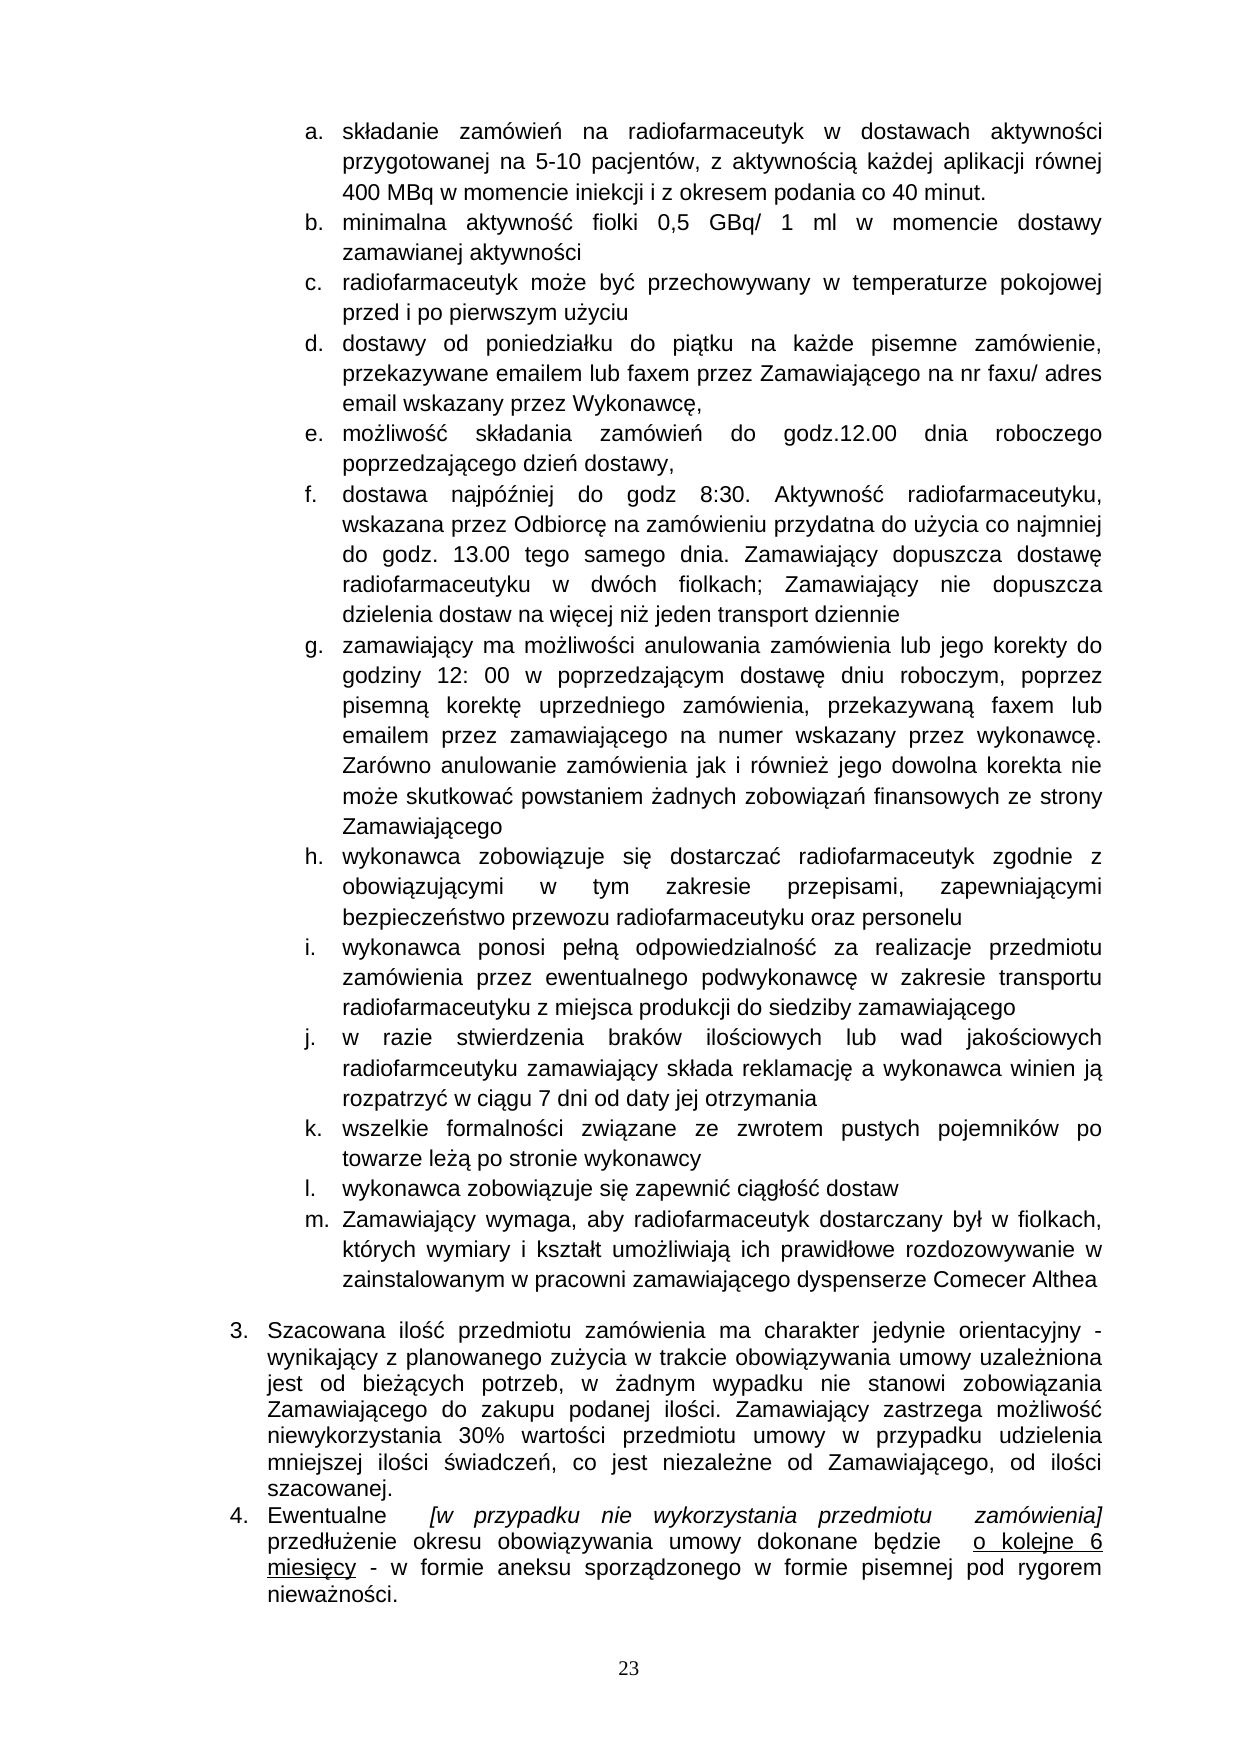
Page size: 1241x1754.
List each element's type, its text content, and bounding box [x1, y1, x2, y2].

list wykonawca zobowiązuje się dostarczać radiofarmaceutyk zgodnie z obowiązującymi w tym zakresie przepisami, zapewniającymi bezpieczeństwo przewozu radiofarmaceutyku oraz personelu [304, 843, 1103, 930]
list wszelkie formalności związane ze zwrotem pustych pojemników po towarze leżą po stronie wykonawcy [304, 1115, 1103, 1172]
list dostawa najpóźniej do godz 8:30. Aktywność radiofarmaceutyku, wskazana przez Odbiorcę na zamówieniu przydatna do użycia co najmniej do godz. 13.00 tego samego dnia. Zamawiający dopuszcza dostawę radiofarmaceutyku w dwóch fiolkach; Zamawiający nie dopuszcza dzielenia dostaw na więcej niż jeden transport dziennie [304, 481, 1103, 628]
list Ewentualne [w przypadku nie wykorzystania przedmiotu zamówienia] przedłużenie okresu obowiązywania umowy dokonane będzie o kolejne 6 miesięcy - w formie aneksu sporządzonego w formie pisemnej pod rygorem nieważności. [229, 1502, 1103, 1607]
list wykonawca ponosi pełną odpowiedzialność za realizacje przedmiotu zamówienia przez ewentualnego podwykonawcę w zakresie transportu radiofarmaceutyku z miejsca produkcji do siedziby zamawiającego [304, 934, 1103, 1021]
list możliwość składania zamówień do godz.12.00 dnia roboczego poprzedzającego dzień dostawy, [304, 420, 1103, 477]
list zamawiający ma możliwości anulowania zamówienia lub jego korekty do godziny 12: 00 w poprzedzającym dostawę dniu roboczym, poprzez pisemną korektę uprzedniego zamówienia, przekazywaną faxem lub emailem przez zamawiającego na numer wskazany przez wykonawcę. Zarówno anulowanie zamówienia jak i również jego dowolna korekta nie może skutkować powstaniem żadnych zobowiązań finansowych ze strony Zamawiającego [304, 632, 1103, 839]
list w razie stwierdzenia braków ilościowych lub wad jakościowych radiofarmceutyku zamawiający składa reklamację a wykonawca winien ją rozpatrzyć w ciągu 7 dni od daty jej otrzymania [304, 1024, 1103, 1111]
list minimalna aktywność fiolki 0,5 GBq/ 1 ml w momencie dostawy zamawianej aktywności [304, 209, 1103, 265]
list radiofarmaceutyk może być przechowywany w temperaturze pokojowej przed i po pierwszym użyciu [304, 269, 1103, 326]
list Zamawiający wymaga, aby radiofarmaceutyk dostarczany był w fiolkach, których wymiary i kształt umożliwiają ich prawidłowe rozdozowywanie w zainstalowanym w pracowni zamawiającego dyspenserze Comecer Althea [304, 1206, 1103, 1292]
list dostawy od poniedziałku do piątku na każde pisemne zamówienie, przekazywane emailem lub faxem przez Zamawiającego na nr faxu/ adres email wskazany przez Wykonawcę, [304, 329, 1103, 416]
list Szacowana ilość przedmiotu zamówienia ma charakter jedynie orientacyjny - wynikający z planowanego zużycia w trakcie obowiązywania umowy uzależniona jest od bieżących potrzeb, w żadnym wypadku nie stanowi zobowiązania Zamawiającego do zakupu podanej ilości. Zamawiający zastrzega możliwość niewykorzystania 30% wartości przedmiotu umowy w przypadku udzielenia mniejszej ilości świadczeń, co jest niezależne od Zamawiającego, od ilości szacowanej. [229, 1317, 1103, 1502]
list wykonawca zobowiązuje się zapewnić ciągłość dostaw [304, 1175, 1103, 1202]
list składanie zamówień na radiofarmaceutyk w dostawach aktywności przygotowanej na 5-10 pacjentów, z aktywnością każdej aplikacji równej 400 MBq w momencie iniekcji i z okresem podania co 40 minut. [304, 118, 1103, 205]
